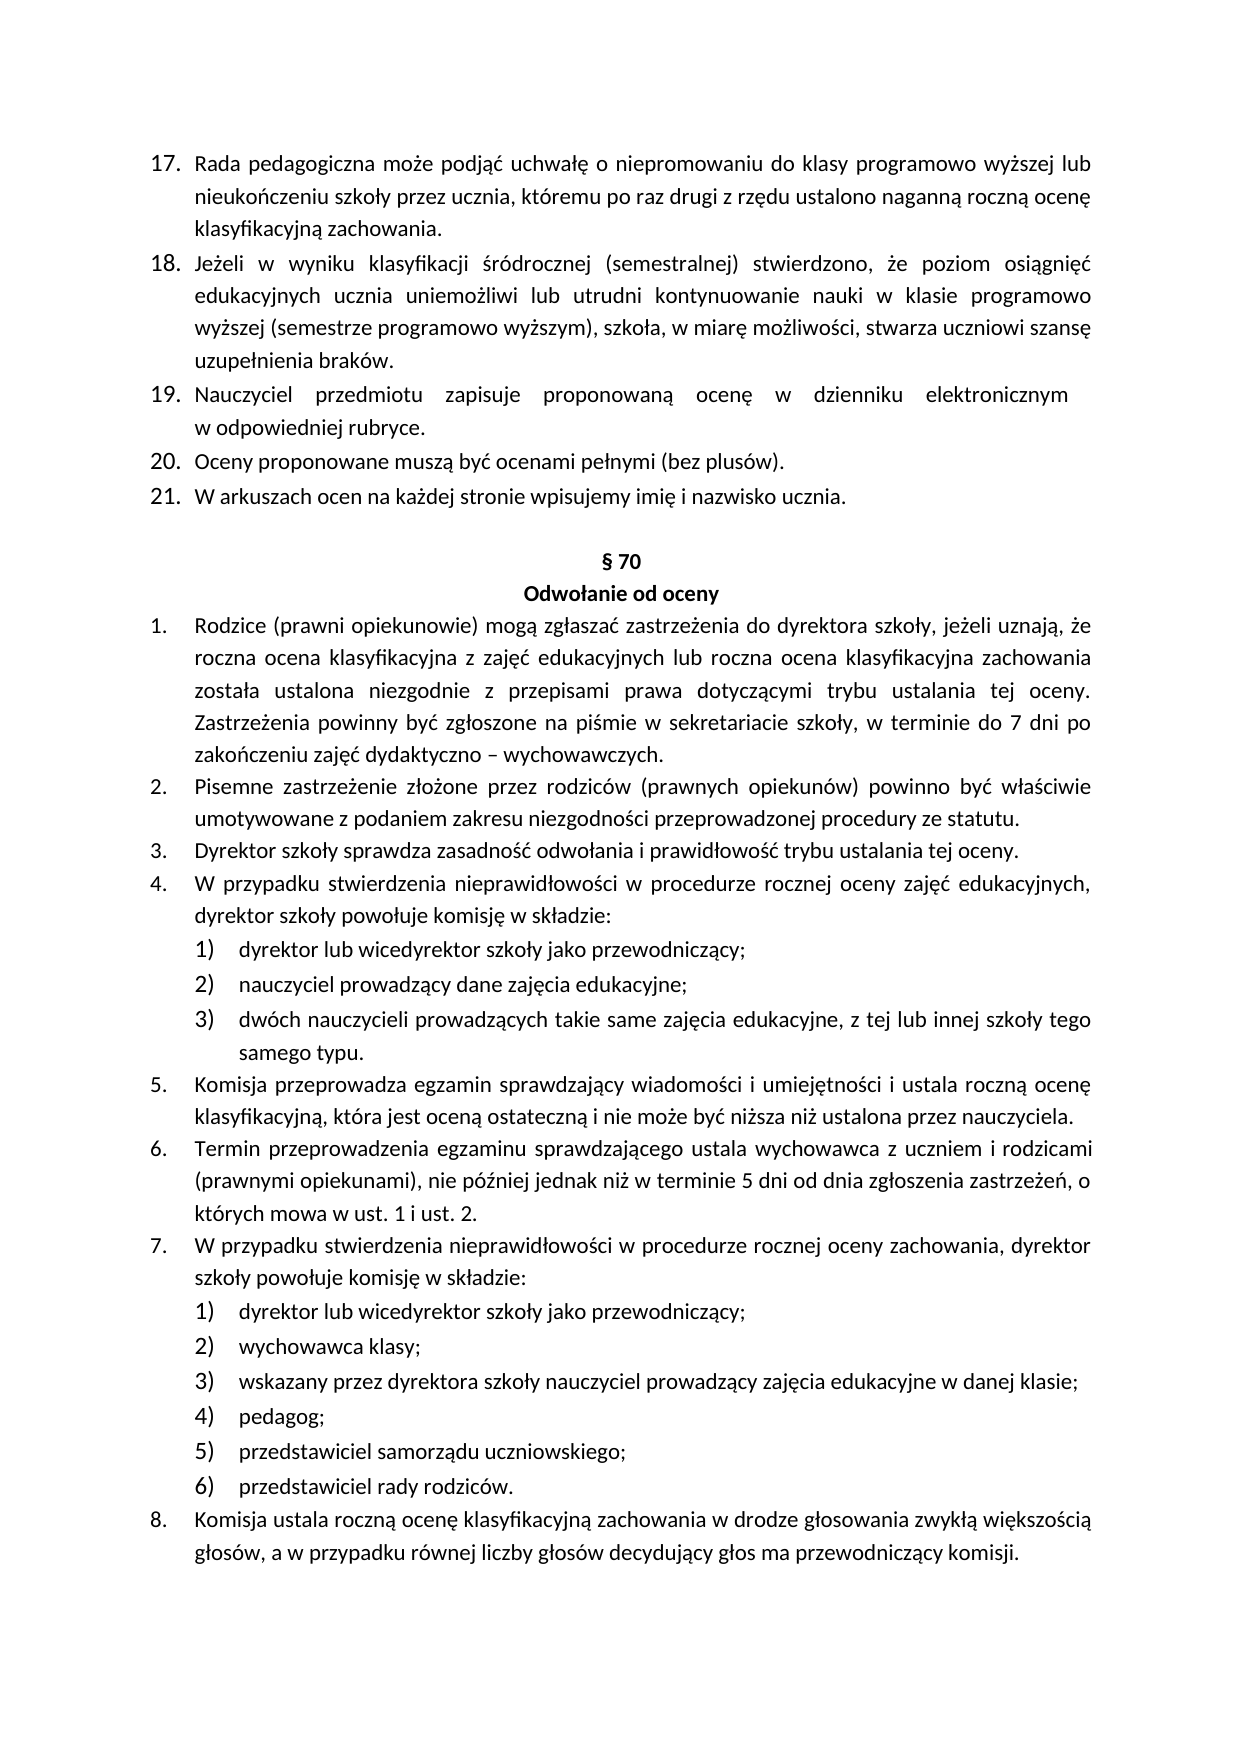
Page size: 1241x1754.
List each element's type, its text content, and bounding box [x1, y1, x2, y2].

list Dyrektor szkoły sprawdza zasadność odwołania i prawidłowość trybu ustalania tej oceny. [150, 837, 1093, 865]
text § 70 [150, 547, 1093, 575]
list Oceny proponowane muszą być ocenami pełnymi (bez plusów). [150, 445, 1093, 475]
list dyrektor lub wicedyrektor szkoły jako przewodniczący; [194, 933, 1093, 964]
list Pisemne zastrzeżenie złożone przez rodziców (prawnych opiekunów) powinno być właściwie umotywowane z podaniem zakresu niezgodności przeprowadzonej procedury ze statutu. [150, 772, 1093, 832]
list przedstawiciel samorządu uczniowskiego; [194, 1435, 1093, 1466]
list Komisja ustala roczną ocenę klasyfikacyjną zachowania w drodze głosowania zwykłą większością głosów, a w przypadku równej liczby głosów decydujący głos ma przewodniczący komisji. [150, 1505, 1093, 1566]
list W przypadku stwierdzenia nieprawidłowości w procedurze rocznej oceny zajęć edukacyjnych, dyrektor szkoły powołuje komisję w składzie: [150, 869, 1093, 929]
list przedstawiciel rady rodziców. [194, 1470, 1093, 1501]
list dwóch nauczycieli prowadzących takie same zajęcia edukacyjne, z tej lub innej szkoły tego samego typu. [194, 1003, 1093, 1066]
list Komisja przeprowadza egzamin sprawdzający wiadomości i umiejętności i ustala roczną ocenę klasyfikacyjną, która jest oceną ostateczną i nie może być niższa niż ustalona przez nauczyciela. [150, 1070, 1093, 1130]
text Odwołanie od oceny [150, 579, 1093, 607]
list W przypadku stwierdzenia nieprawidłowości w procedurze rocznej oceny zachowania, dyrektor szkoły powołuje komisję w składzie: [150, 1231, 1093, 1291]
list wychowawca klasy; [194, 1330, 1093, 1361]
list dyrektor lub wicedyrektor szkoły jako przewodniczący; [194, 1295, 1093, 1326]
list Nauczyciel przedmiotu zapisuje proponowaną ocenę w dzienniku elektronicznym w odpowiedniej rubryce. [150, 378, 1093, 441]
list Rodzice (prawni opiekunowie) mogą zgłaszać zastrzeżenia do dyrektora szkoły, jeżeli uznają, że roczna ocena klasyfikacyjna z zajęć edukacyjnych lub roczna ocena klasyfikacyjna zachowania została ustalona niezgodnie z przepisami prawa dotyczącymi trybu ustalania tej oceny. Zastrzeżenia powinny być zgłoszone na piśmie w sekretariacie szkoły, w terminie do 7 dni po zakończeniu zajęć dydaktyczno – wychowawczych. [150, 611, 1093, 768]
list wskazany przez dyrektora szkoły nauczyciel prowadzący zajęcia edukacyjne w danej klasie; [194, 1365, 1093, 1396]
list Rada pedagogiczna może podjąć uchwałę o niepromowaniu do klasy programowo wyższej lub nieukończeniu szkoły przez ucznia, któremu po raz drugi z rzędu ustalono naganną roczną ocenę klasyfikacyjną zachowania. [150, 148, 1093, 242]
list Jeżeli w wyniku klasyfikacji śródrocznej (semestralnej) stwierdzono, że poziom osiągnięć edukacyjnych ucznia uniemożliwi lub utrudni kontynuowanie nauki w klasie programowo wyższej (semestrze programowo wyższym), szkoła, w miarę możliwości, stwarza uczniowi szansę uzupełnienia braków. [150, 247, 1093, 374]
list Termin przeprowadzenia egzaminu sprawdzającego ustala wychowawca z uczniem i rodzicami (prawnymi opiekunami), nie później jednak niż w terminie 5 dni od dnia zgłoszenia zastrzeżeń, o których mowa w ust. 1 i ust. 2. [150, 1134, 1093, 1227]
list W arkuszach ocen na każdej stronie wpisujemy imię i nazwisko ucznia. [150, 480, 1093, 510]
list nauczyciel prowadzący dane zajęcia edukacyjne; [194, 968, 1093, 999]
list pedagog; [194, 1400, 1093, 1431]
